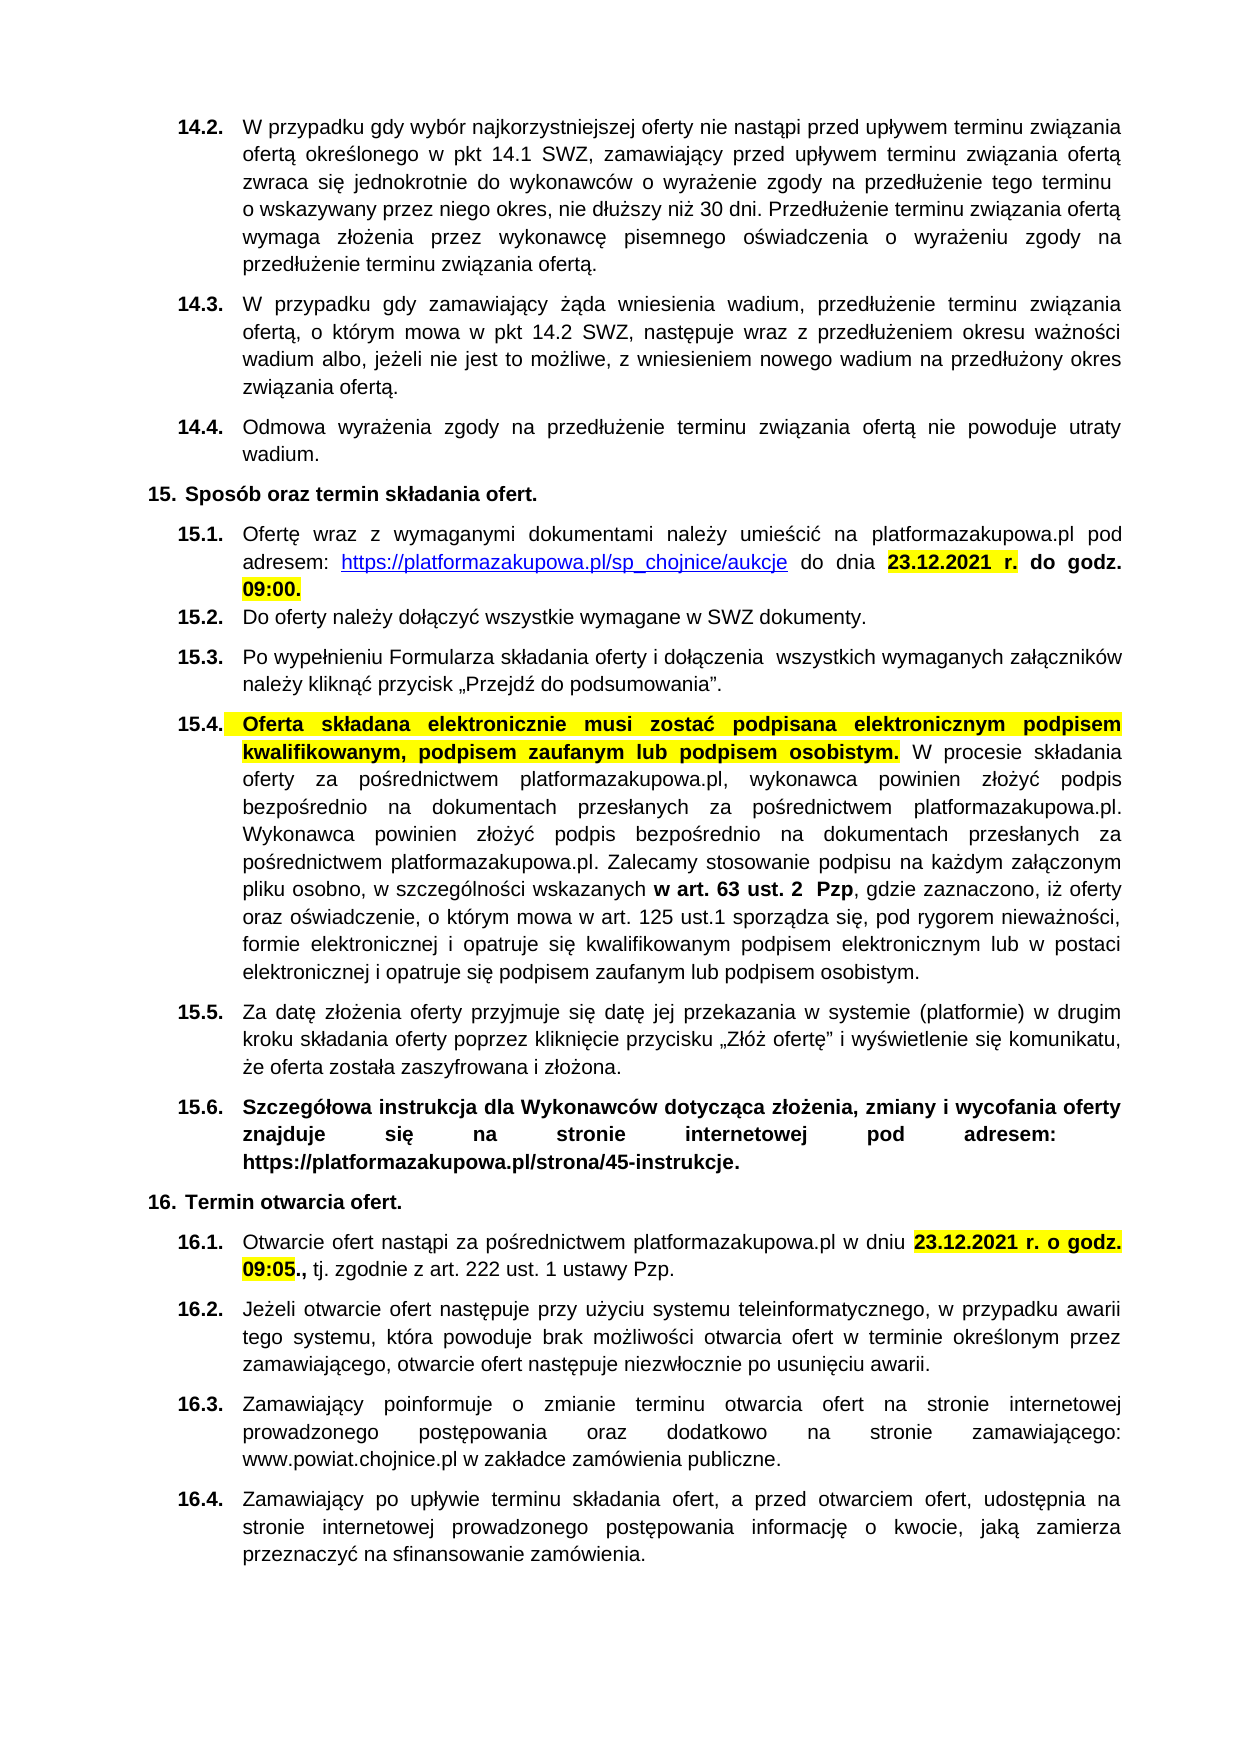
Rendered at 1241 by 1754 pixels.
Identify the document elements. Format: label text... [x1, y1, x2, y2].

list Zamawiający po upływie terminu składania ofert, a przed otwarciem ofert, udostępnia na stronie internetowej prowadzonego postępowania informację o kwocie, jaką zamierza przeznaczyć na sfinansowanie zamówienia. [177, 1487, 1122, 1566]
list Ofertę wraz z wymaganymi dokumentami należy umieścić na platformazakupowa.pl pod adresem: https://platformazakupowa.pl/sp_chojnice/aukcje do dnia 23.12.2021 r. do godz. 09:00. [177, 522, 1122, 601]
list Po wypełnieniu Formularza składania oferty i dołączenia wszystkich wymaganych załączników należy kliknąć przycisk „Przejdź do podsumowania”. [177, 644, 1122, 696]
list Sposób oraz termin składania ofert. [148, 482, 1122, 506]
list Jeżeli otwarcie ofert następuje przy użyciu systemu teleinformatycznego, w przypadku awarii tego systemu, która powoduje brak możliwości otwarcia ofert w terminie określonym przez zamawiającego, otwarcie ofert następuje niezwłocznie po usunięciu awarii. [177, 1297, 1122, 1376]
list Szczegółowa instrukcja dla Wykonawców dotycząca złożenia, zmiany i wycofania oferty znajduje się na stronie internetowej pod adresem: https://platformazakupowa.pl/strona/45-instrukcje. [177, 1094, 1122, 1173]
list W przypadku gdy wybór najkorzystniejszej oferty nie nastąpi przed upływem terminu związania ofertą określonego w pkt 14.1 SWZ, zamawiający przed upływem terminu związania ofertą zwraca się jednokrotnie do wykonawców o wyrażenie zgody na przedłużenie tego terminu o wskazywany przez niego okres, nie dłuższy niż 30 dni. Przedłużenie terminu związania ofertą wymaga złożenia przez wykonawcę pisemnego oświadczenia o wyrażeniu zgody na przedłużenie terminu związania ofertą. [177, 114, 1122, 276]
list Termin otwarcia ofert. [148, 1189, 1122, 1213]
list Otwarcie ofert nastąpi za pośrednictwem platformazakupowa.pl w dniu 23.12.2021 r. o godz. 09:05., tj. zgodnie z art. 222 ust. 1 ustawy Pzp. [177, 1229, 1122, 1281]
list Za datę złożenia oferty przyjmuje się datę jej przekazania w systemie (platformie) w drugim kroku składania oferty poprzez kliknięcie przycisku „Złóż ofertę” i wyświetlenie się komunikatu, że oferta została zaszyfrowana i złożona. [177, 999, 1122, 1078]
list Odmowa wyrażenia zgody na przedłużenie terminu związania ofertą nie powoduje utraty wadium. [177, 414, 1122, 466]
list W przypadku gdy zamawiający żąda wniesienia wadium, przedłużenie terminu związania ofertą, o którym mowa w pkt 14.2 SWZ, następuje wraz z przedłużeniem okresu ważności wadium albo, jeżeli nie jest to możliwe, z wniesieniem nowego wadium na przedłużony okres związania ofertą. [177, 292, 1122, 398]
list Do oferty należy dołączyć wszystkie wymagane w SWZ dokumenty. [177, 604, 1122, 628]
list Zamawiający poinformuje o zmianie terminu otwarcia ofert na stronie internetowej prowadzonego postępowania oraz dodatkowo na stronie zamawiającego: www.powiat.chojnice.pl w zakładce zamówienia publiczne. [177, 1392, 1122, 1471]
list Oferta składana elektronicznie musi zostać podpisana elektronicznym podpisem kwalifikowanym, podpisem zaufanym lub podpisem osobistym. W procesie składania oferty za pośrednictwem platformazakupowa.pl, wykonawca powinien złożyć podpis bezpośrednio na dokumentach przesłanych za pośrednictwem platformazakupowa.pl. Wykonawca powinien złożyć podpis bezpośrednio na dokumentach przesłanych za pośrednictwem platformazakupowa.pl. Zalecamy stosowanie podpisu na każdym załączonym pliku osobno, w szczególności wskazanych w art. 63 ust. 2 Pzp, gdzie zaznaczono, iż oferty oraz oświadczenie, o którym mowa w art. 125 ust.1 sporządza się, pod rygorem nieważności, formie elektronicznej i opatruje się kwalifikowanym podpisem elektronicznym lub w postaci elektronicznej i opatruje się podpisem zaufanym lub podpisem osobistym. [177, 712, 1122, 983]
